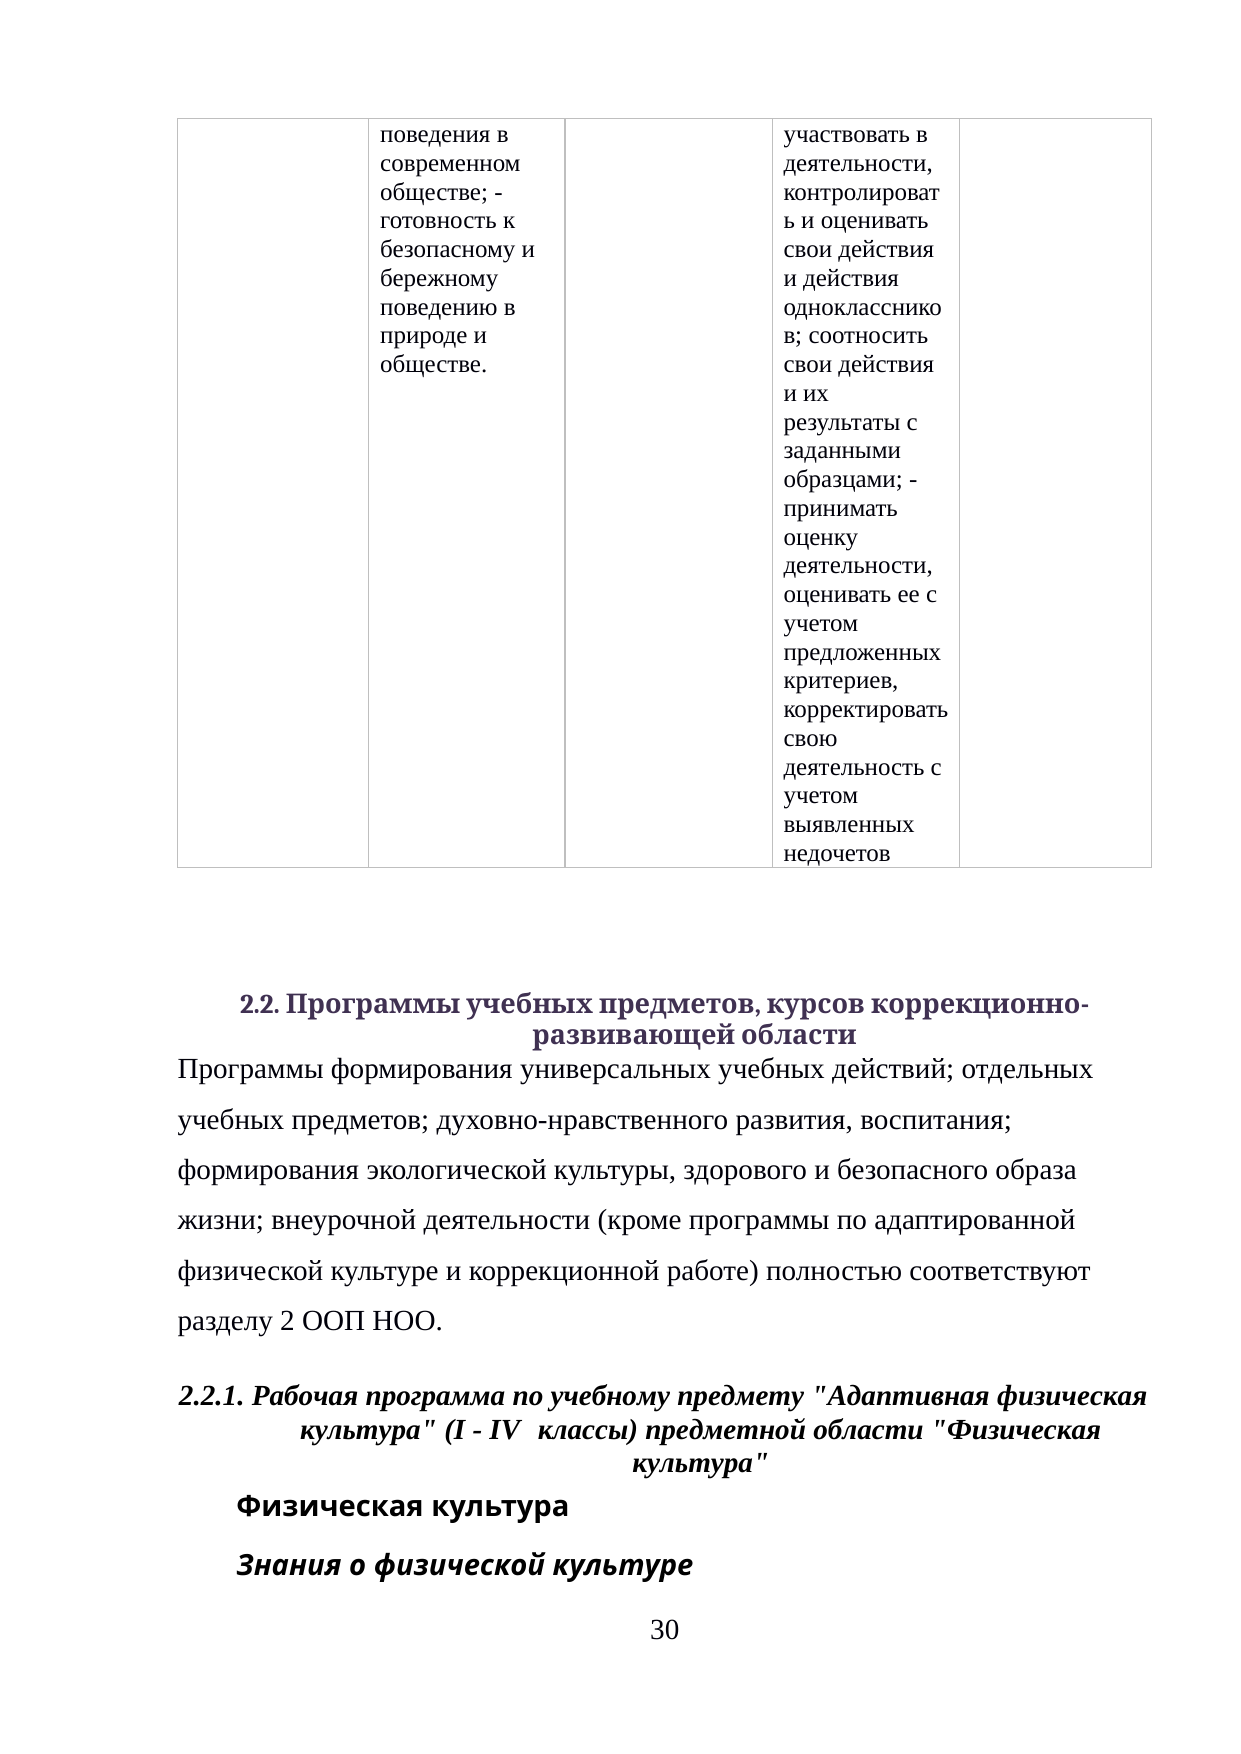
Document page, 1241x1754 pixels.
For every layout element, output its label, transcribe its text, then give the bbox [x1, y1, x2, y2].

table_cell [960, 119, 1151, 867]
text Знания о физической культуре [177, 1545, 1152, 1584]
text Физическая культура [177, 1485, 1152, 1525]
subtitle 2.2. Программы учебных предметов, курсов коррекционно-развивающей области [177, 989, 1152, 1051]
subtitle 2.2.1. Рабочая программа по учебному предмету "Адаптивная физическая культура" (I - IV классы) предметной области "Физическая культура" [177, 1378, 1152, 1479]
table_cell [369, 119, 564, 867]
text Программы формирования универсальных учебных действий; отдельных учебных предметов; духовно-нравственного развития, воспитания; формирования экологической культуры, здорового и безопасного образа жизни; внеурочной деятельности (кроме программы по адаптированной физической культуре и коррекционной работе) полностью соответствуют разделу 2 ООП НОО. [177, 1051, 1152, 1337]
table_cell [773, 119, 959, 867]
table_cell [566, 119, 772, 867]
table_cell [178, 119, 368, 867]
